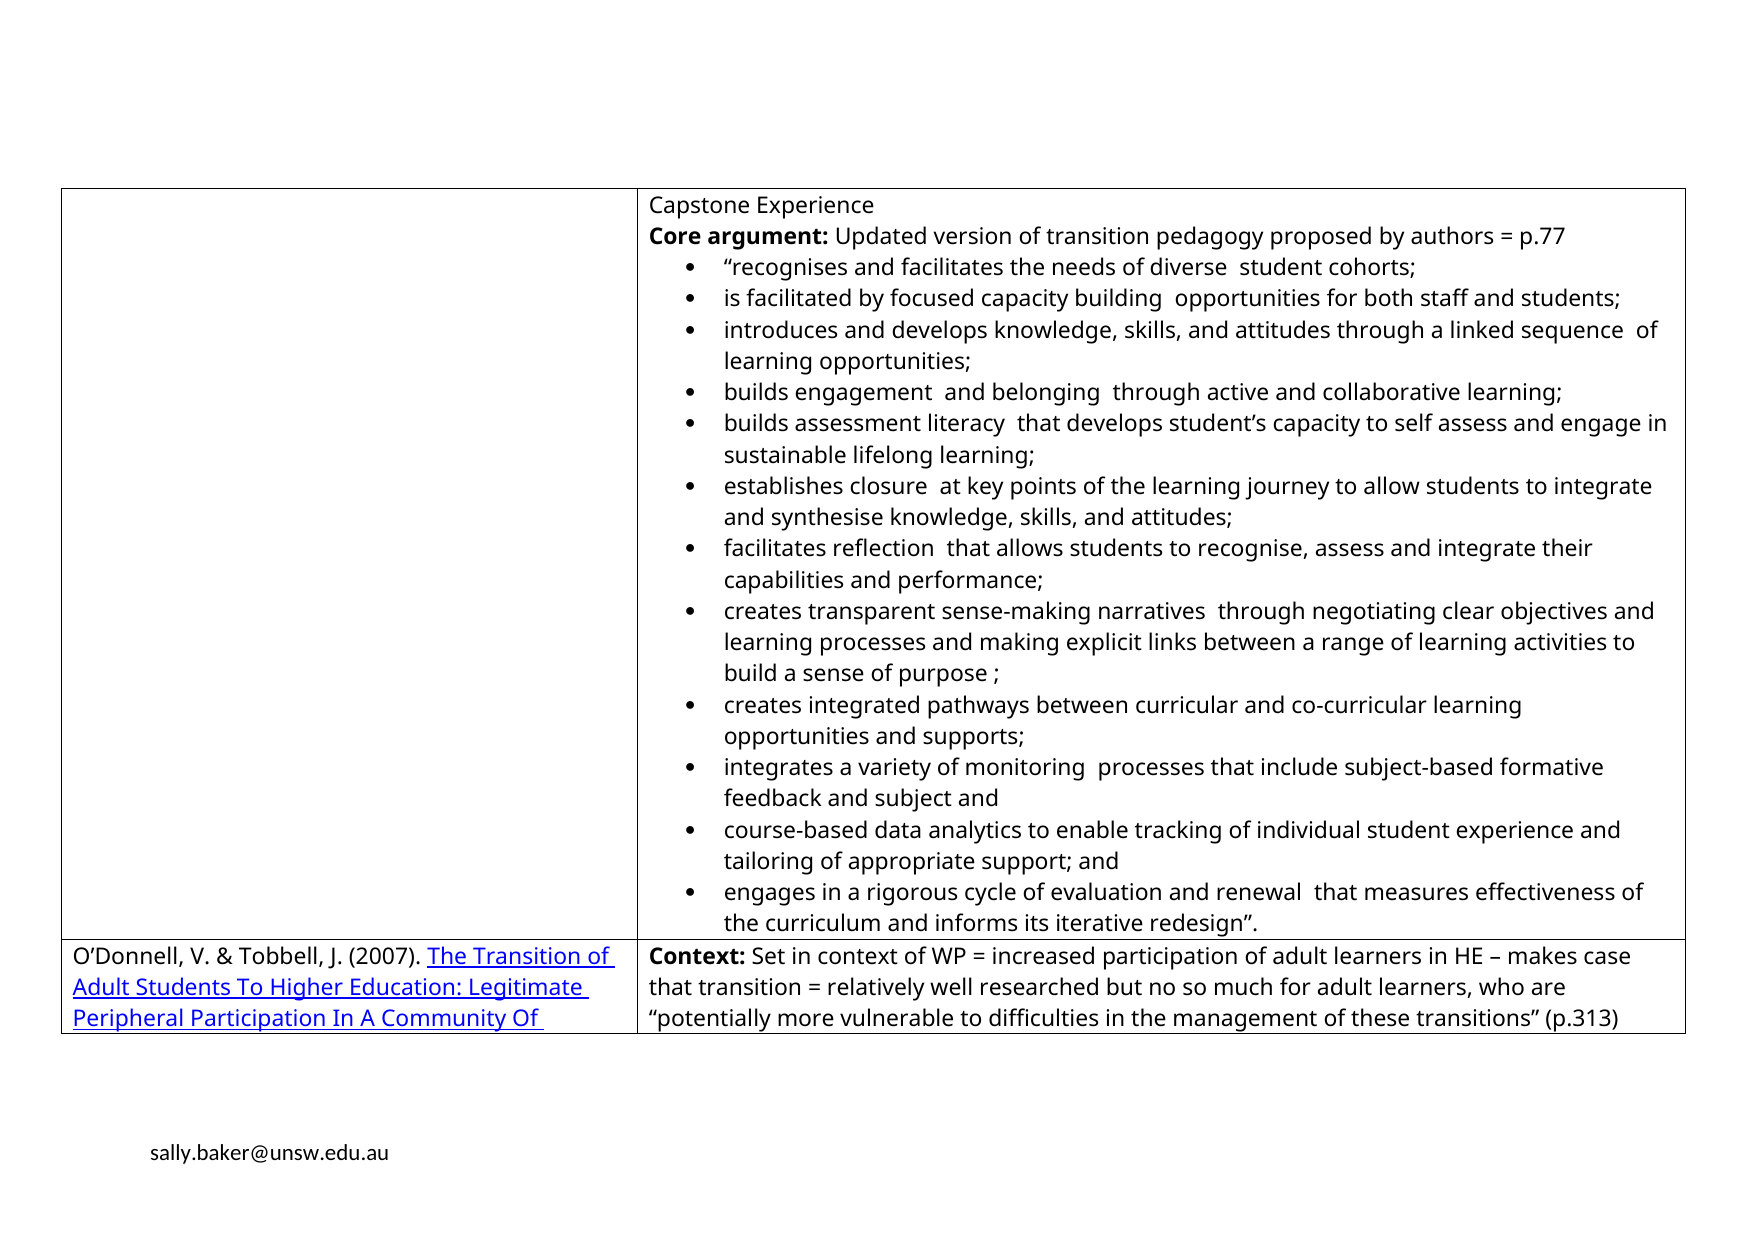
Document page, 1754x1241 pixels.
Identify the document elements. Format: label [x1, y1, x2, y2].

table_cell [62, 940, 637, 1033]
table_cell [638, 189, 1685, 938]
table_cell [62, 189, 637, 938]
table_cell [638, 940, 1685, 1033]
